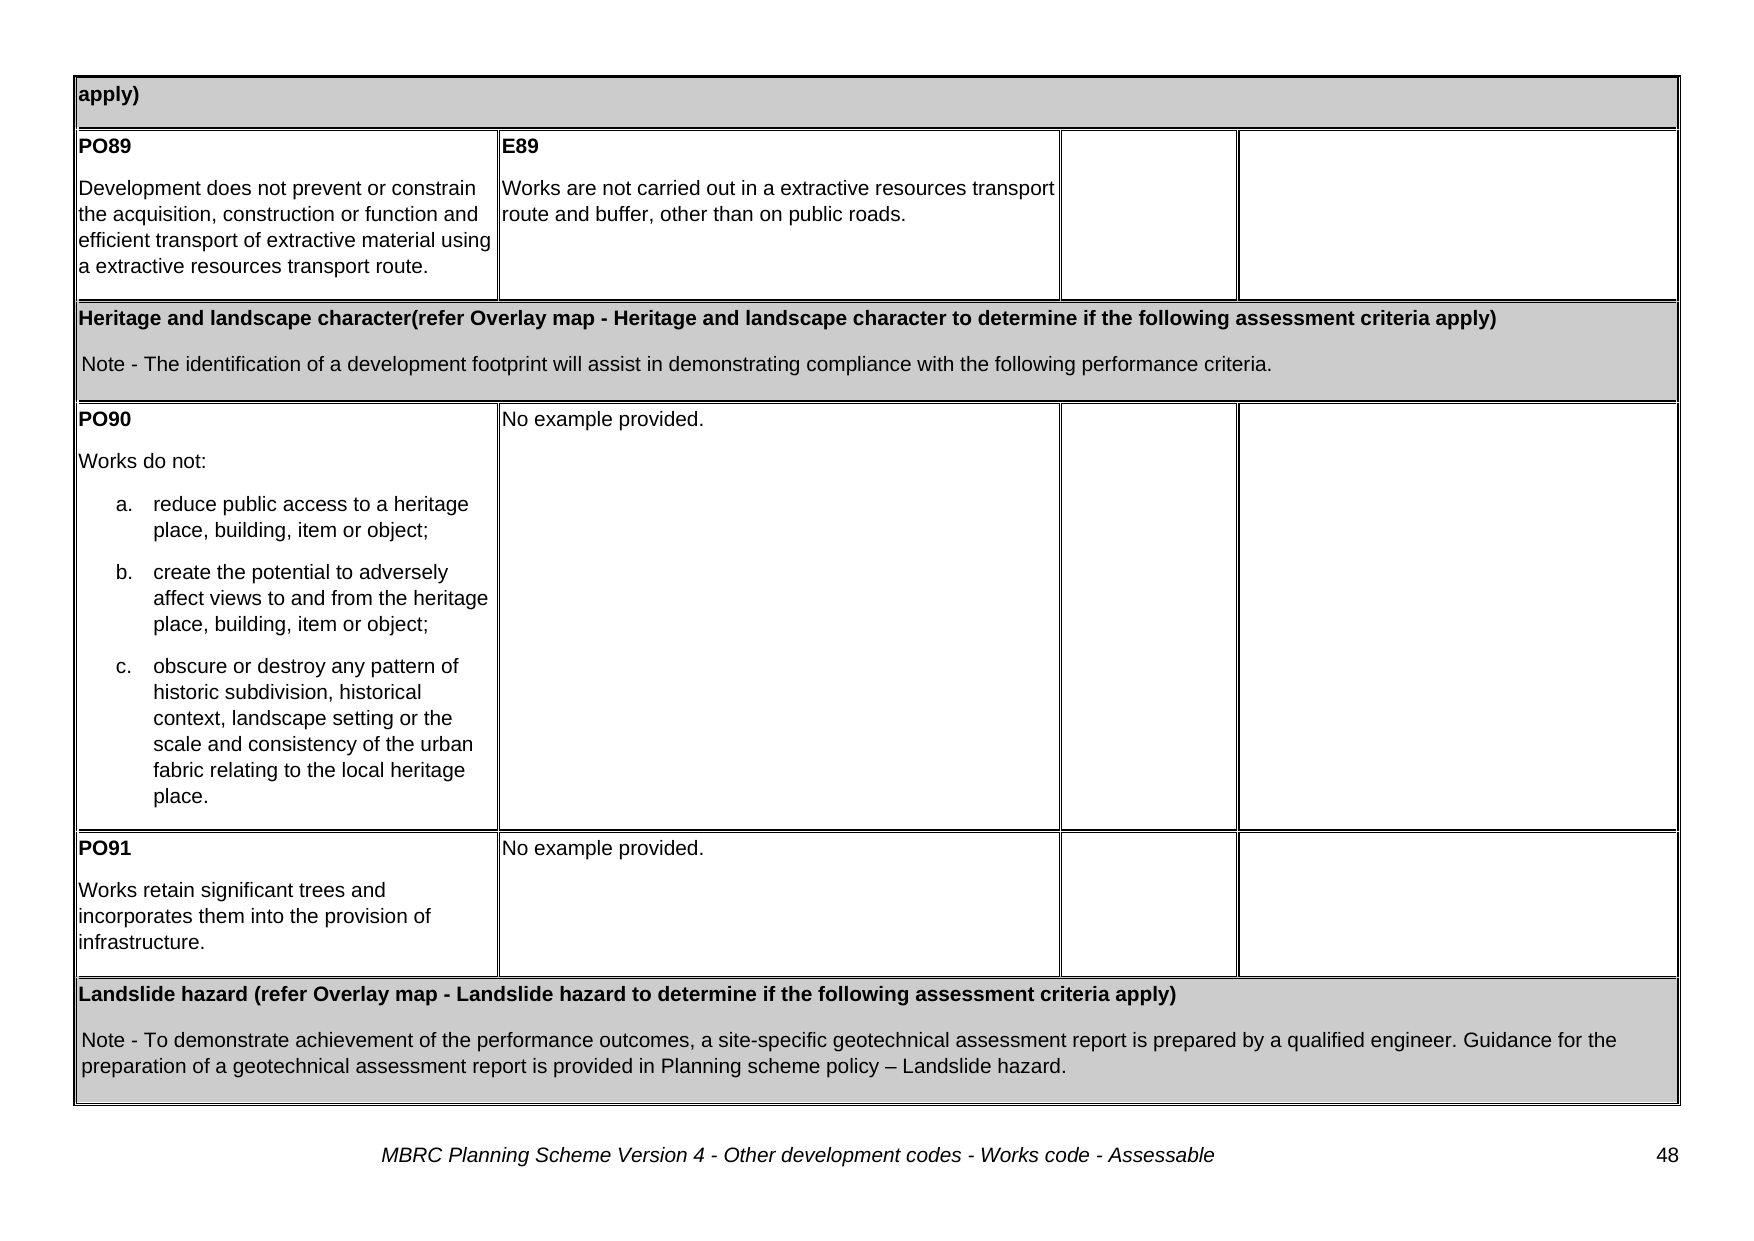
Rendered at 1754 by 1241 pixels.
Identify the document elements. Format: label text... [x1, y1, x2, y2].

table_cell [1240, 829, 1678, 976]
table_cell [1062, 833, 1236, 976]
table_cell Landslide hazard (refer Overlay map - Landslide hazard to determine if the following assessment criteria apply) [75, 976, 1679, 1102]
table_cell No example provided. [500, 404, 1059, 829]
table_cell Heritage and landscape character(refer Overlay map - Heritage and landscape character to determine if the following assessment criteria apply) [77, 299, 1678, 400]
table_cell E89 Works are not carried out in a extractive resources transport route and buffer, other than on public roads. [500, 131, 1059, 299]
table_cell [1240, 127, 1678, 299]
table_cell [1240, 400, 1678, 829]
table_cell No example provided. [500, 833, 1059, 976]
table_cell [1062, 404, 1236, 829]
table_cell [77, 78, 1677, 127]
table_cell PO91 Works retain significant trees and incorporates them into the provision of infrastructure. [77, 829, 497, 976]
table_cell [1062, 131, 1236, 299]
table_cell PO90 Works do not: reduce public access to a heritage place, building, item or object; create the potential to adversely affect views to and from the heritage place, building, item or object; obscure or destroy any pattern of historic subdivision, historical context, landscape setting or the scale and consistency of the urban fabric relating to the local heritage place. [77, 400, 497, 829]
table_cell PO89 Development does not prevent or constrain the acquisition, construction or function and efficient transport of extractive material using a extractive resources transport route. [77, 127, 497, 299]
